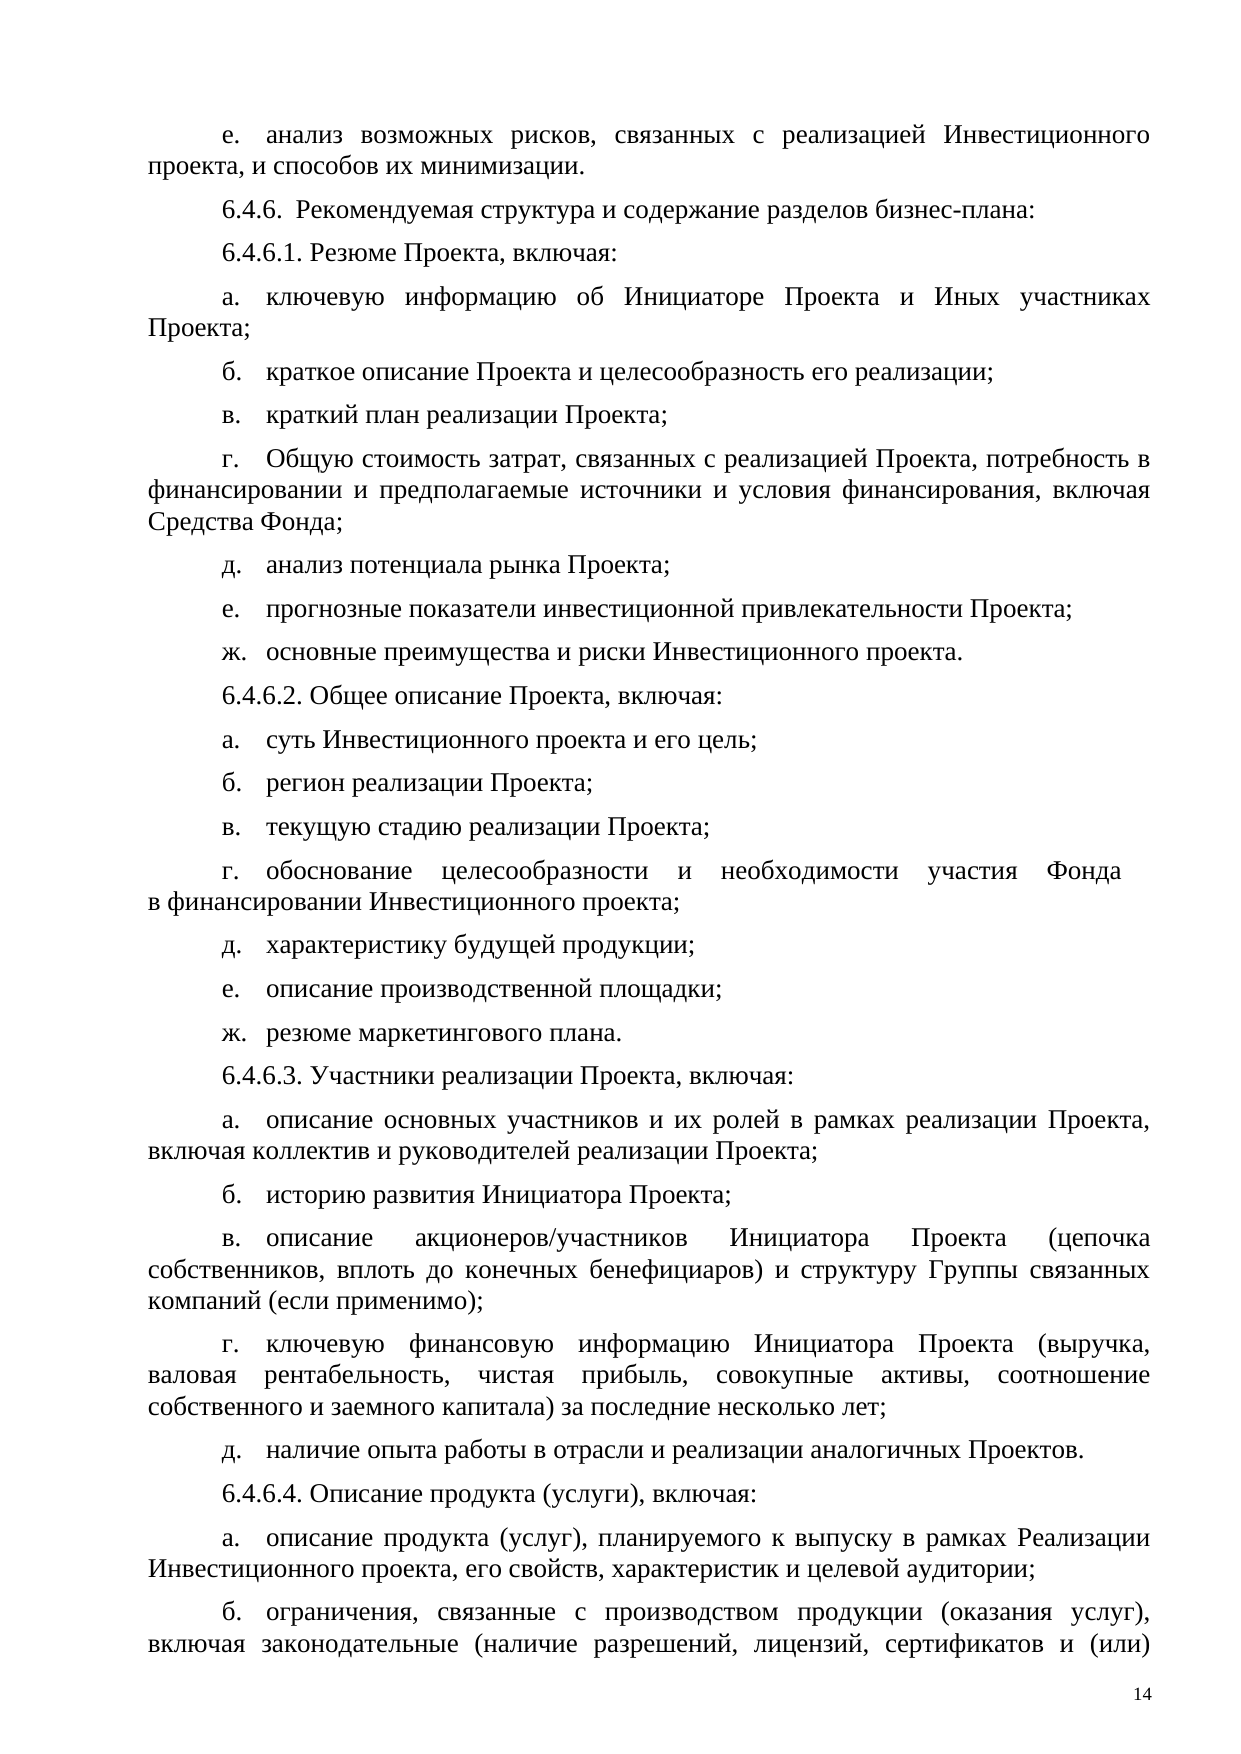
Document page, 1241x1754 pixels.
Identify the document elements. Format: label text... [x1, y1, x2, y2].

list ключевую информацию об Инициаторе Проекта и Иных участниках Проекта; [148, 280, 1152, 342]
list текущую стадию реализации Проекта; [148, 810, 1152, 841]
list суть Инвестиционного проекта и его цель; [148, 723, 1152, 754]
list анализ возможных рисков, связанных с реализацией Инвестиционного проекта, и способов их минимизации. [148, 118, 1152, 180]
list основные преимущества и риски Инвестиционного проекта. [148, 636, 1152, 667]
list историю развития Инициатора Проекта; [148, 1178, 1152, 1209]
text 6.4.6.4. Описание продукта (услуги), включая: [222, 1477, 1152, 1508]
list описание производственной площадки; [148, 972, 1152, 1003]
list краткое описание Проекта и целесообразность его реализации; [148, 355, 1152, 386]
list краткий план реализации Проекта; [148, 399, 1152, 430]
text 6.4.6.2. Общее описание Проекта, включая: [148, 679, 1152, 710]
list описание основных участников и их ролей в рамках реализации Проекта, включая коллектив и руководителей реализации Проекта; [148, 1103, 1152, 1165]
list ключевую финансовую информацию Инициатора Проекта (выручка, валовая рентабельность, чистая прибыль, совокупные активы, соотношение собственного и заемного капитала) за последние несколько лет; [148, 1327, 1152, 1421]
list прогнозные показатели инвестиционной привлекательности Проекта; [148, 592, 1152, 623]
list обоснование целесообразности и необходимости участия Фонда в финансировании Инвестиционного проекта; [148, 854, 1152, 916]
list наличие опыта работы в отрасли и реализации аналогичных Проектов. [148, 1433, 1152, 1464]
list описание продукта (услуг), планируемого к выпуску в рамках Реализации Инвестиционного проекта, его свойств, характеристик и целевой аудитории; [148, 1521, 1152, 1583]
list Рекомендуемая структура и содержание разделов бизнес-плана: [148, 193, 1152, 224]
list регион реализации Проекта; [148, 766, 1152, 798]
text 6.4.6.3. Участники реализации Проекта, включая: [222, 1059, 1152, 1091]
text 6.4.6.1. Резюме Проекта, включая: [148, 237, 1152, 268]
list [148, 1596, 1152, 1658]
list резюме маркетингового плана. [148, 1016, 1152, 1047]
list характеристику будущей продукции; [148, 928, 1152, 960]
list Общую стоимость затрат, связанных с реализацией Проекта, потребность в финансировании и предполагаемые источники и условия финансирования, включая Средства Фонда; [148, 442, 1152, 536]
list анализ потенциала рынка Проекта; [148, 548, 1152, 579]
list описание акционеров/участников Инициатора Проекта (цепочка собственников, вплоть до конечных бенефициаров) и структуру Группы связанных компаний (если применимо); [148, 1222, 1152, 1315]
